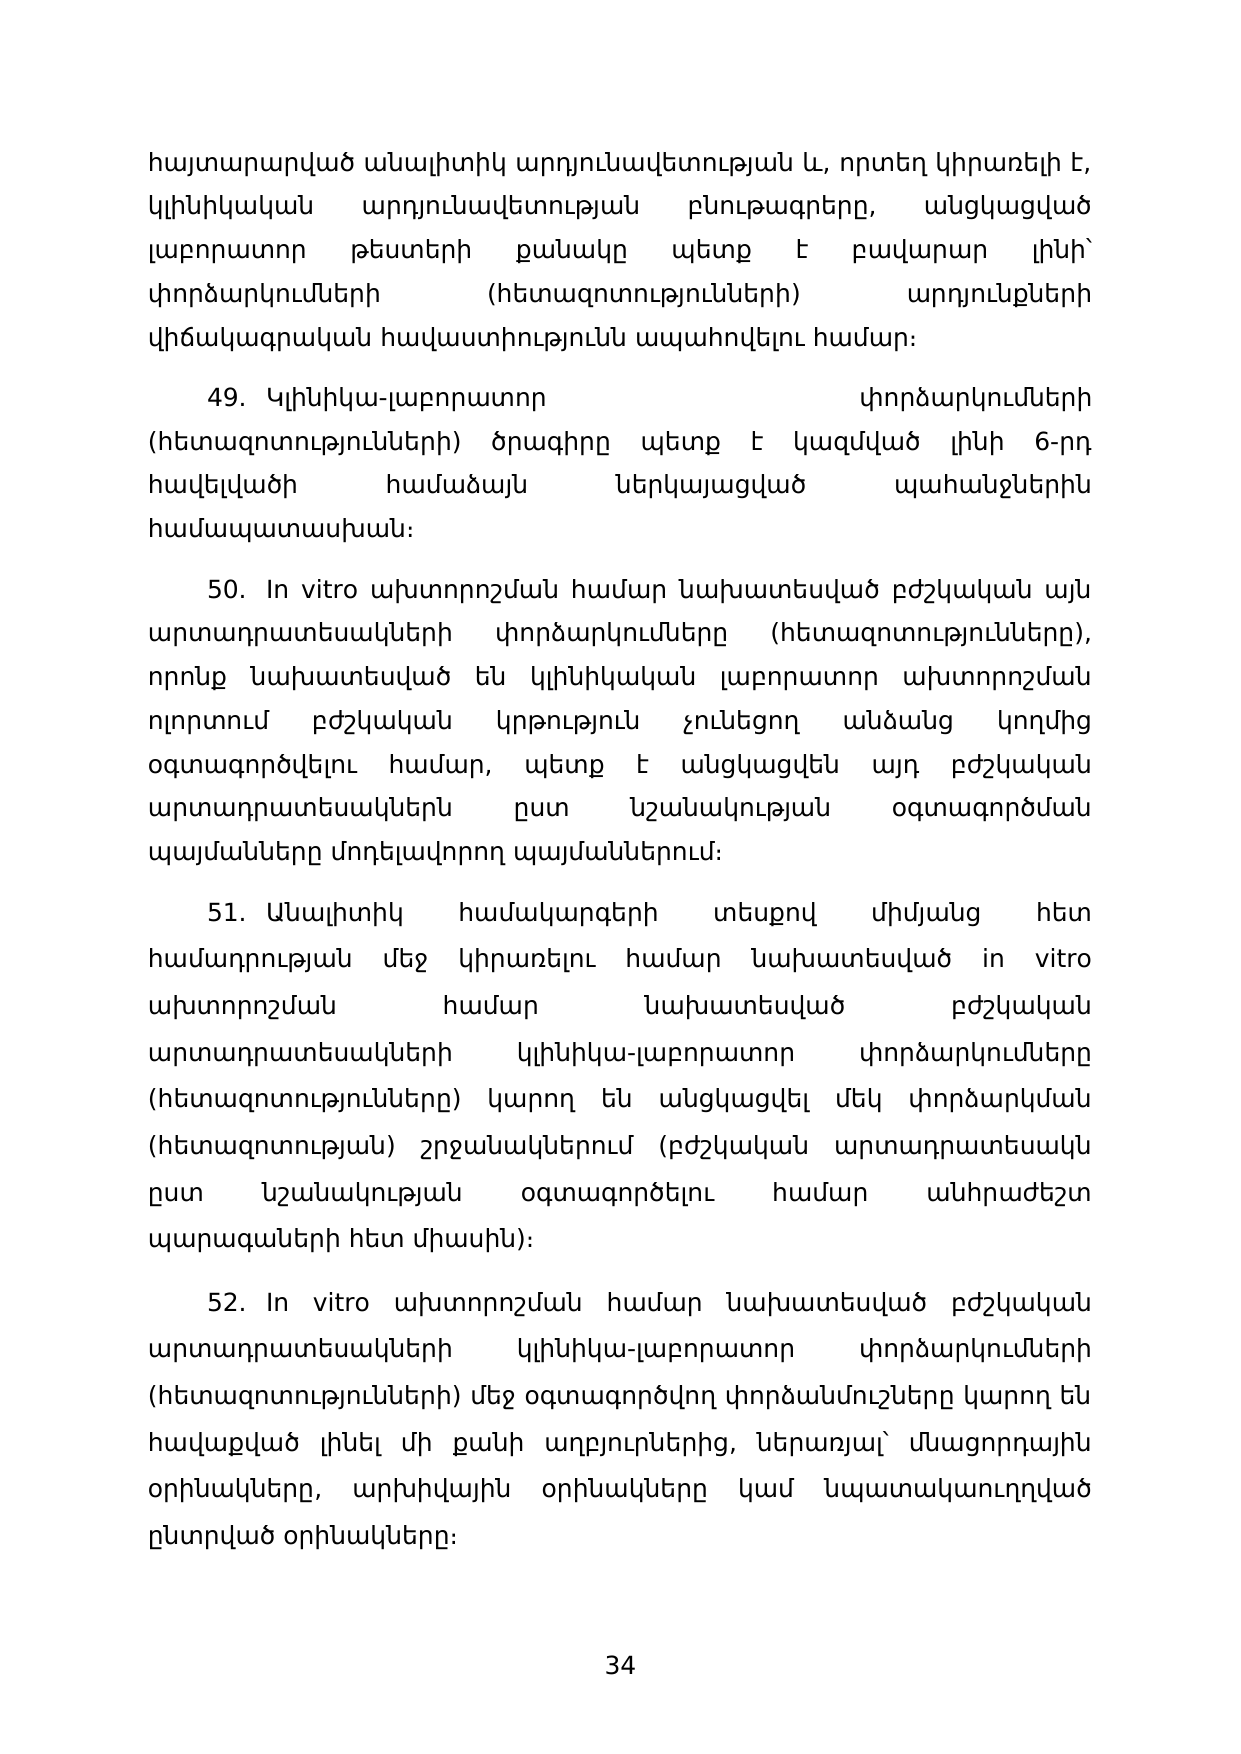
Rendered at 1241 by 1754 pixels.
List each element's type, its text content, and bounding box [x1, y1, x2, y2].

text 52. In vitro ախտորոշման համար նախատեսված բժշկական արտադրատեսակների կլինիկա-լաբորատոր փորձարկումների (հետազոտությունների) մեջ օգտագործվող փորձանմուշները կարող են հավաքված լինել մի քանի աղբյուրներից, ներառյալ՝ մնացորդային օրինակները, արխիվային օրինակները կամ նպատակաուղղված ընտրված օրինակները։ [148, 1288, 1092, 1550]
text 49. Կլինիկա-լաբորատոր փորձարկումների (հետազոտությունների) ծրագիրը պետք է կազմված լինի 6-րդ հավելվածի համաձայն ներկայացված պահանջներին համապատասխան։ [148, 383, 1092, 543]
text 50. In vitro ախտորոշման համար նախատեսված բժշկական այն արտադրատեսակների փորձարկումները (հետազոտությունները), որոնք նախատեսված են կլինիկական լաբորատոր ախտորոշման ոլորտում բժշկական կրթություն չունեցող անձանց կողմից օգտագործվելու համար, պետք է անցկացվեն այդ բժշկական արտադրատեսակներն ըստ նշանակության օգտագործման պայմանները մոդելավորող պայմաններում։ [148, 575, 1092, 866]
text 51. Անալիտիկ համակարգերի տեսքով միմյանց հետ համադրության մեջ կիրառելու համար նախատեսված in vitro ախտորոշման համար նախատեսված բժշկական արտադրատեսակների կլինիկա-լաբորատոր փորձարկումները (հետազոտությունները) կարող են անցկացվել մեկ փորձարկման (հետազոտության) շրջանակներում (բժշկական արտադրատեսակն ըստ նշանակության օգտագործելու համար անհրաժեշտ պարագաների հետ միասին)։ [148, 898, 1092, 1253]
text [148, 148, 1092, 352]
